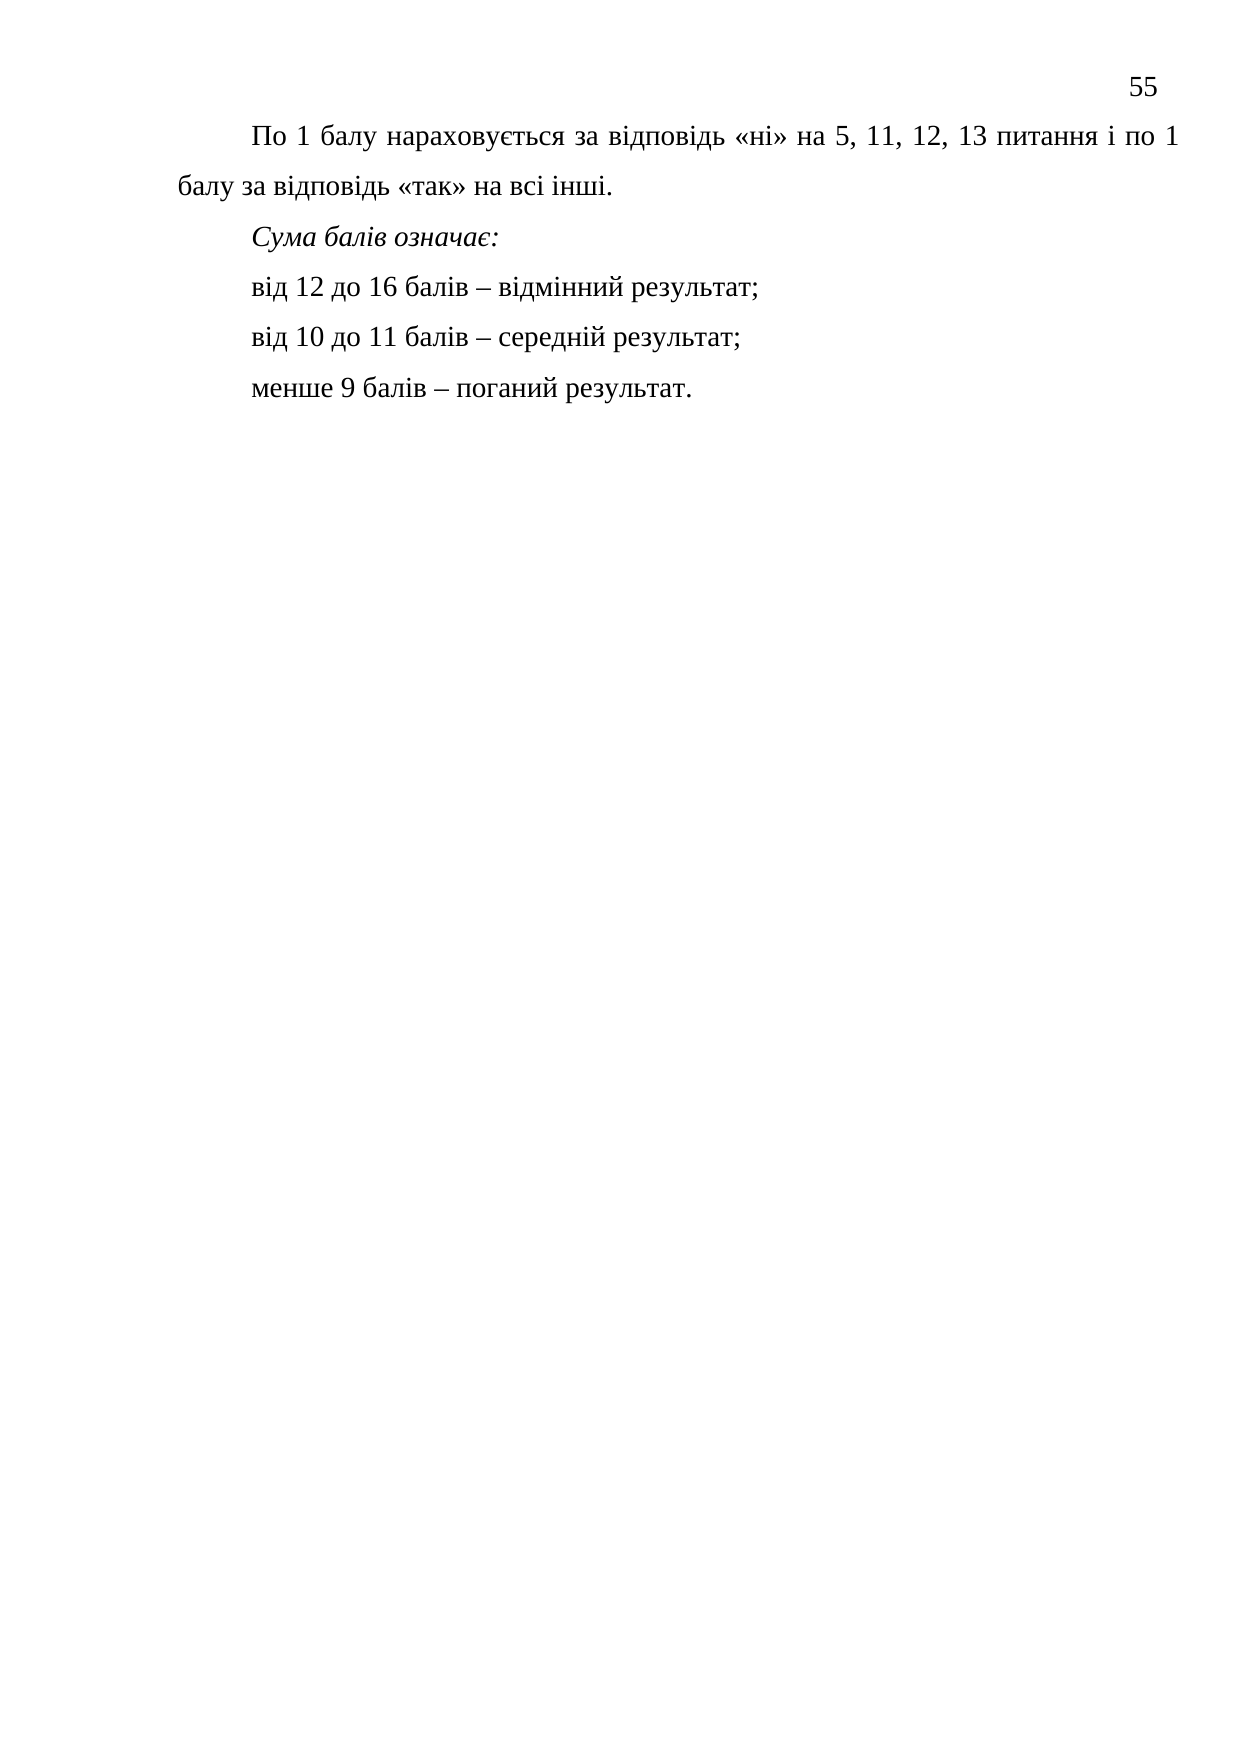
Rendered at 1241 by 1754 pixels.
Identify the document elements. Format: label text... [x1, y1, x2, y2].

text від 10 до 11 балів – середній результат; [177, 319, 1181, 353]
text По 1 балу нараховується за відповідь «ні» на 5, 11, 12, 13 питання і по 1 балу за відповідь «так» на всі інші. [177, 118, 1181, 202]
text від 12 до 16 балів – відмінний результат; [177, 269, 1181, 303]
text Сума балів означає: [177, 219, 1181, 252]
text менше 9 балів – поганий результат. [177, 370, 1181, 403]
